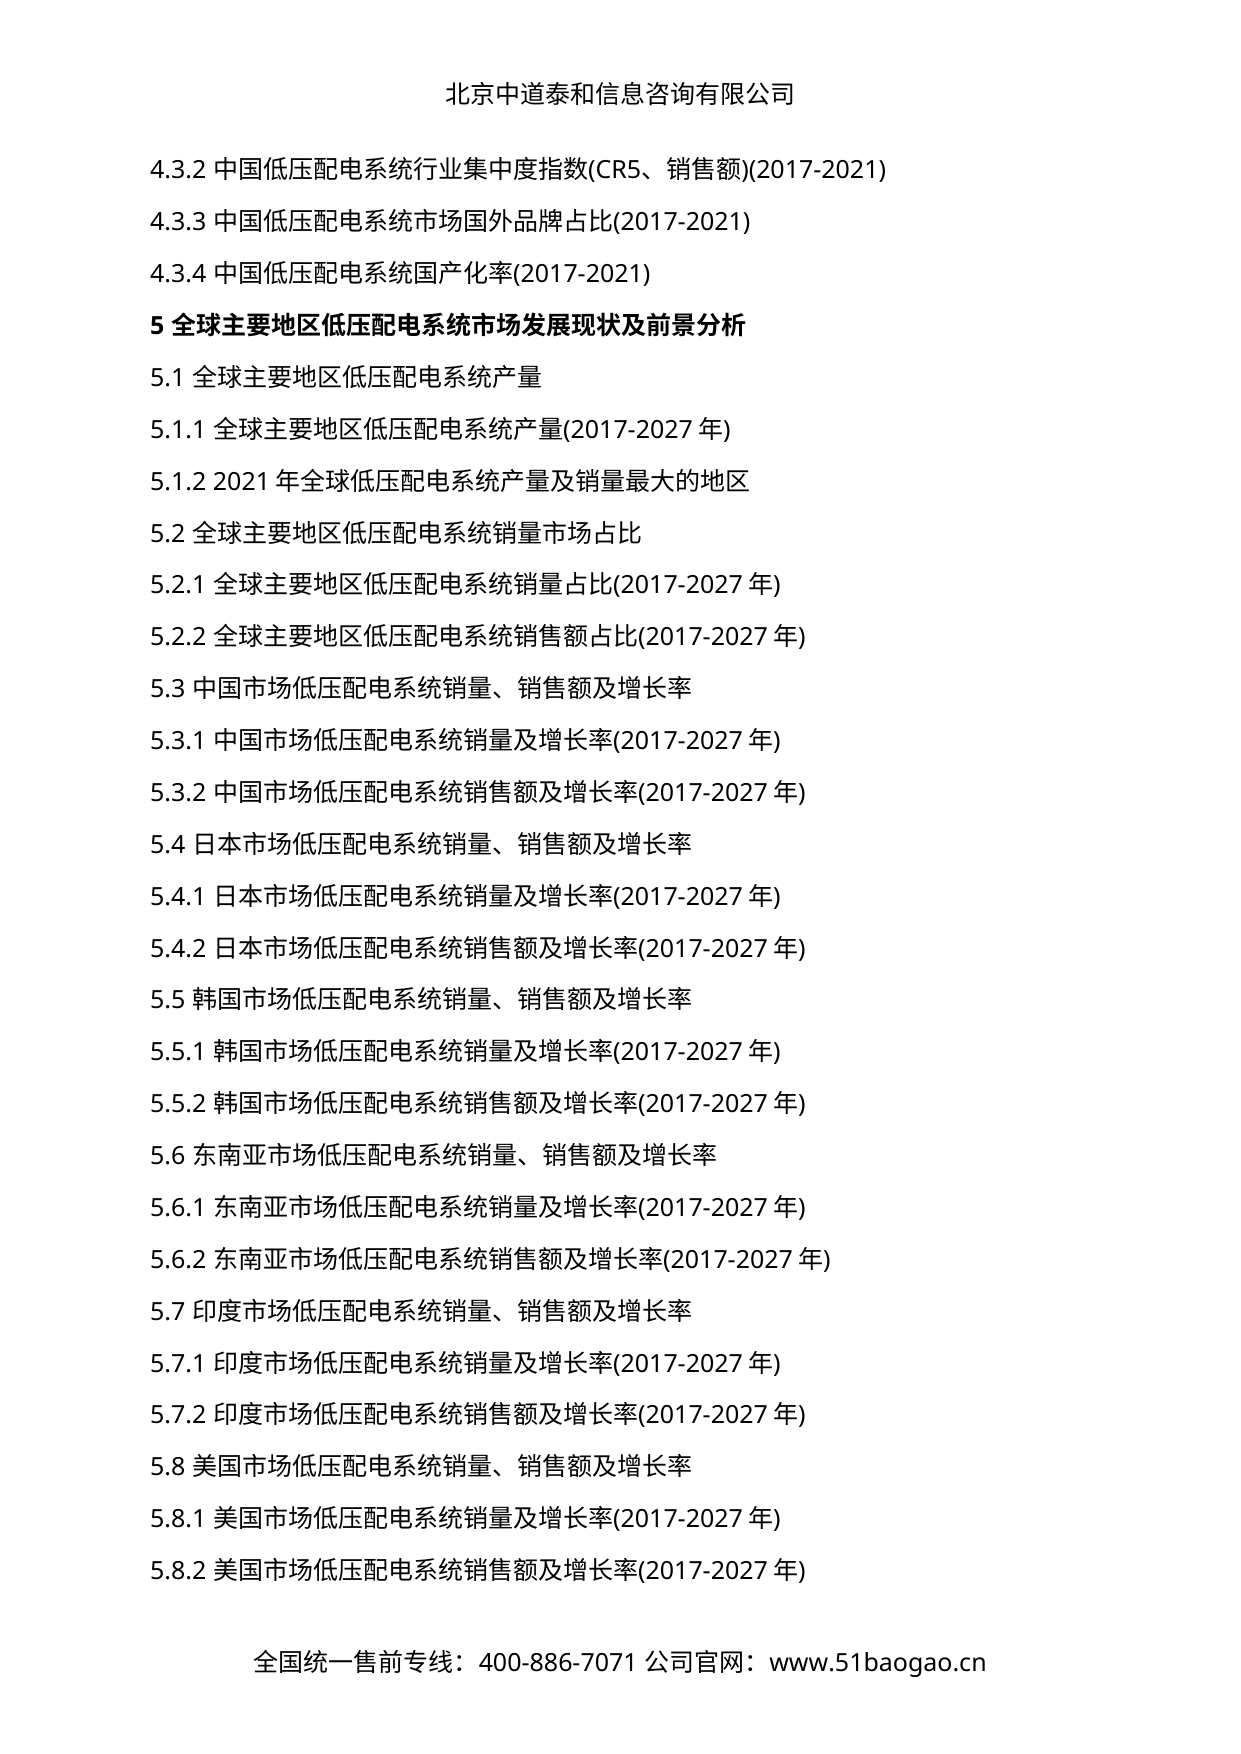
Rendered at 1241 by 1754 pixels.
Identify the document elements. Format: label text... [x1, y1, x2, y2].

text 5.2 全球主要地区低压配电系统销量市场占比 [150, 513, 1090, 549]
text 5.3.1 中国市场低压配电系统销量及增长率(2017-2027年) [150, 721, 1090, 757]
text 5.3 中国市场低压配电系统销量、销售额及增长率 [150, 669, 1090, 705]
text 5.4.2 日本市场低压配电系统销售额及增长率(2017-2027年) [150, 928, 1090, 964]
text 5.5 韩国市场低压配电系统销量、销售额及增长率 [150, 980, 1090, 1016]
text 5.7.2 印度市场低压配电系统销售额及增长率(2017-2027年) [150, 1395, 1090, 1431]
text 5.3.2 中国市场低压配电系统销售额及增长率(2017-2027年) [150, 772, 1090, 809]
text 5.5.1 韩国市场低压配电系统销量及增长率(2017-2027年) [150, 1032, 1090, 1068]
text 5.1.2 2021年全球低压配电系统产量及销量最大的地区 [150, 461, 1090, 497]
text 5.6 东南亚市场低压配电系统销量、销售额及增长率 [150, 1136, 1090, 1172]
text 5.4 日本市场低压配电系统销量、销售额及增长率 [150, 824, 1090, 861]
text 5.5.2 韩国市场低压配电系统销售额及增长率(2017-2027年) [150, 1084, 1090, 1120]
text 5.6.1 东南亚市场低压配电系统销量及增长率(2017-2027年) [150, 1187, 1090, 1224]
text 5 全球主要地区低压配电系统市场发展现状及前景分析 [150, 306, 1090, 342]
text 4.3.2 中国低压配电系统行业集中度指数(CR5、销售额)(2017-2021) [150, 150, 1090, 186]
text 5.6.2 东南亚市场低压配电系统销售额及增长率(2017-2027年) [150, 1239, 1090, 1276]
text 5.4.1 日本市场低压配电系统销量及增长率(2017-2027年) [150, 876, 1090, 912]
text 5.2.1 全球主要地区低压配电系统销量占比(2017-2027年) [150, 565, 1090, 601]
text 5.1.1 全球主要地区低压配电系统产量(2017-2027年) [150, 409, 1090, 446]
text 5.1 全球主要地区低压配电系统产量 [150, 357, 1090, 394]
text 4.3.4 中国低压配电系统国产化率(2017-2021) [150, 254, 1090, 290]
text 4.3.3 中国低压配电系统市场国外品牌占比(2017-2021) [150, 202, 1090, 238]
text 5.8.1 美国市场低压配电系统销量及增长率(2017-2027年) [150, 1499, 1090, 1535]
text 5.8 美国市场低压配电系统销量、销售额及增长率 [150, 1447, 1090, 1483]
text 5.7 印度市场低压配电系统销量、销售额及增长率 [150, 1291, 1090, 1327]
text 5.8.2 美国市场低压配电系统销售额及增长率(2017-2027年) [150, 1551, 1090, 1587]
text 5.2.2 全球主要地区低压配电系统销售额占比(2017-2027年) [150, 617, 1090, 653]
text 5.7.1 印度市场低压配电系统销量及增长率(2017-2027年) [150, 1343, 1090, 1379]
